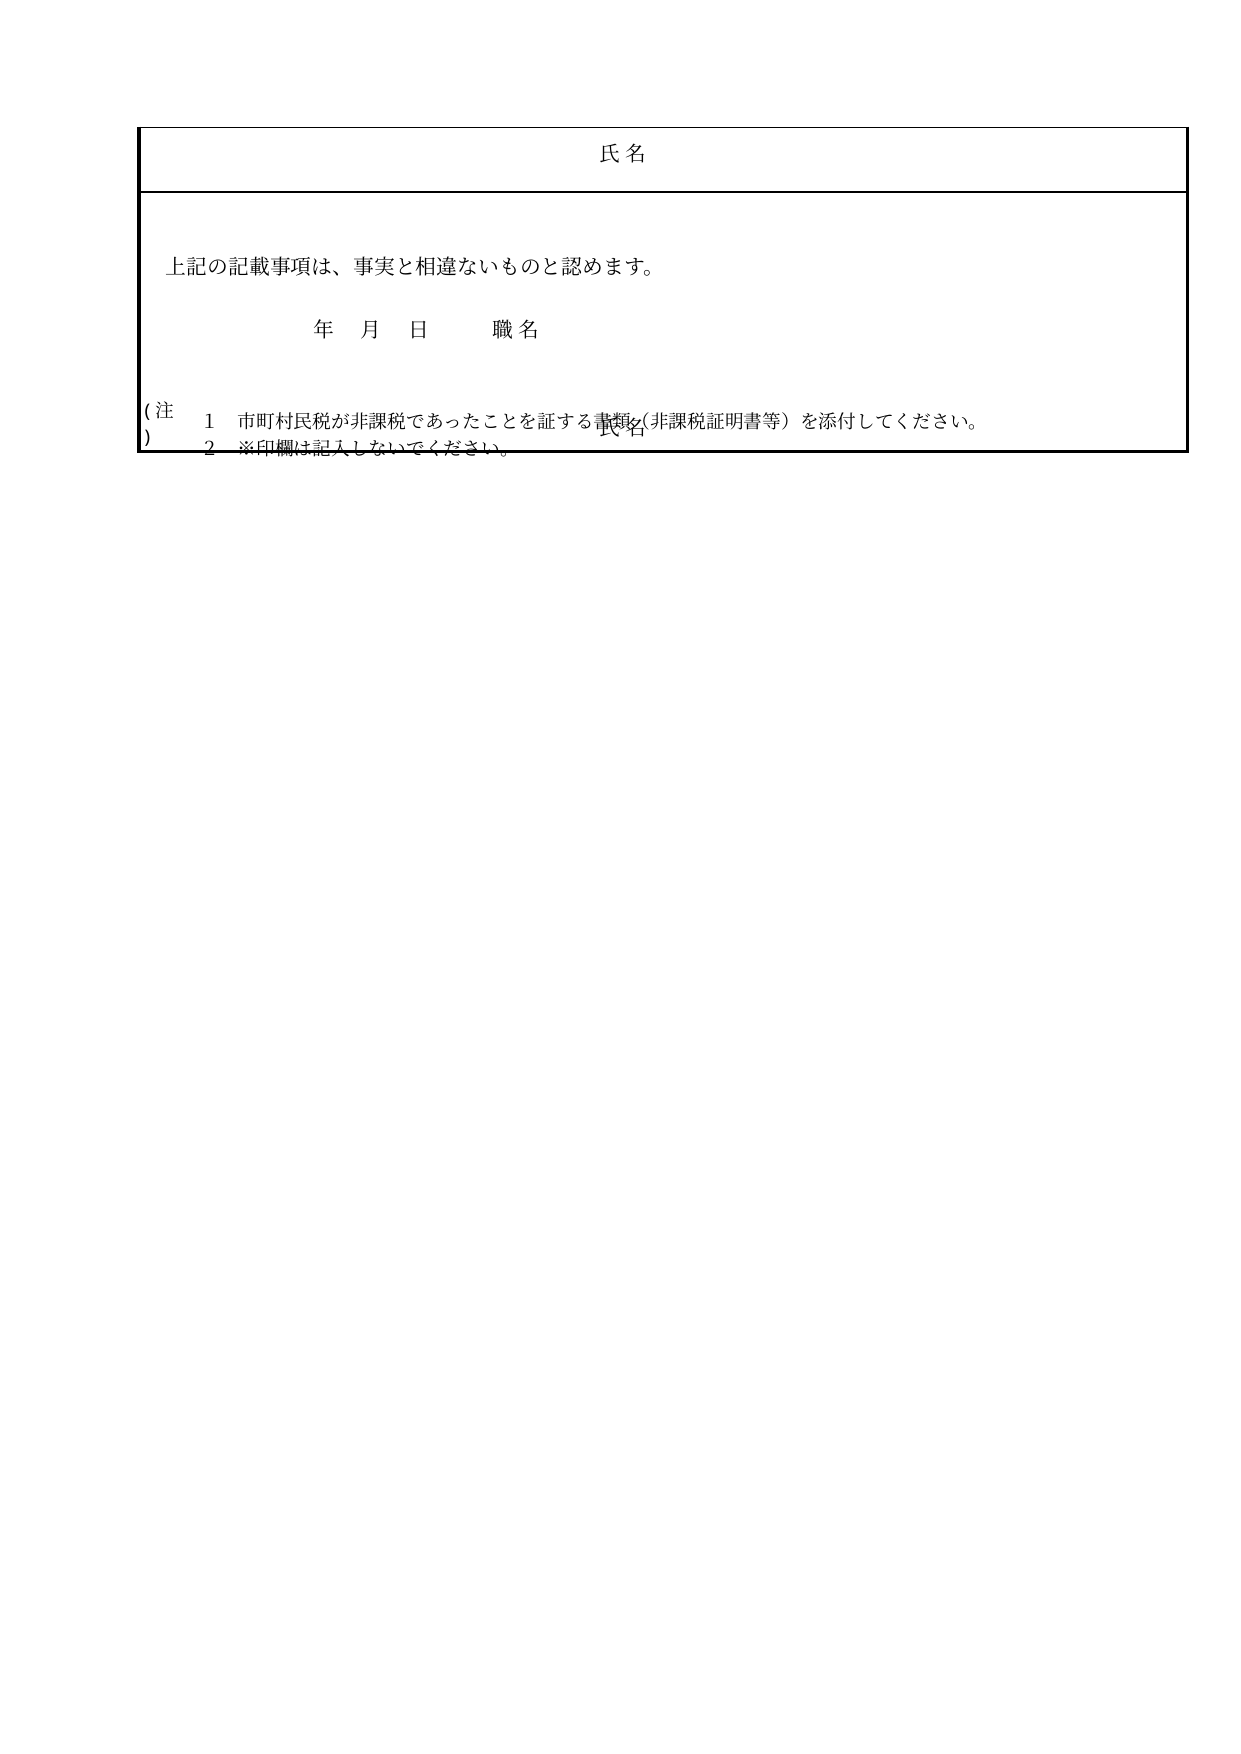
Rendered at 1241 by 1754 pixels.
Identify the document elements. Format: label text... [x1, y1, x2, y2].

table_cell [141, 128, 1186, 191]
table_cell 上記の記載事項は、事実と相違ないものと認めます。 年 月 日 職 名 氏 名 [141, 193, 1186, 450]
